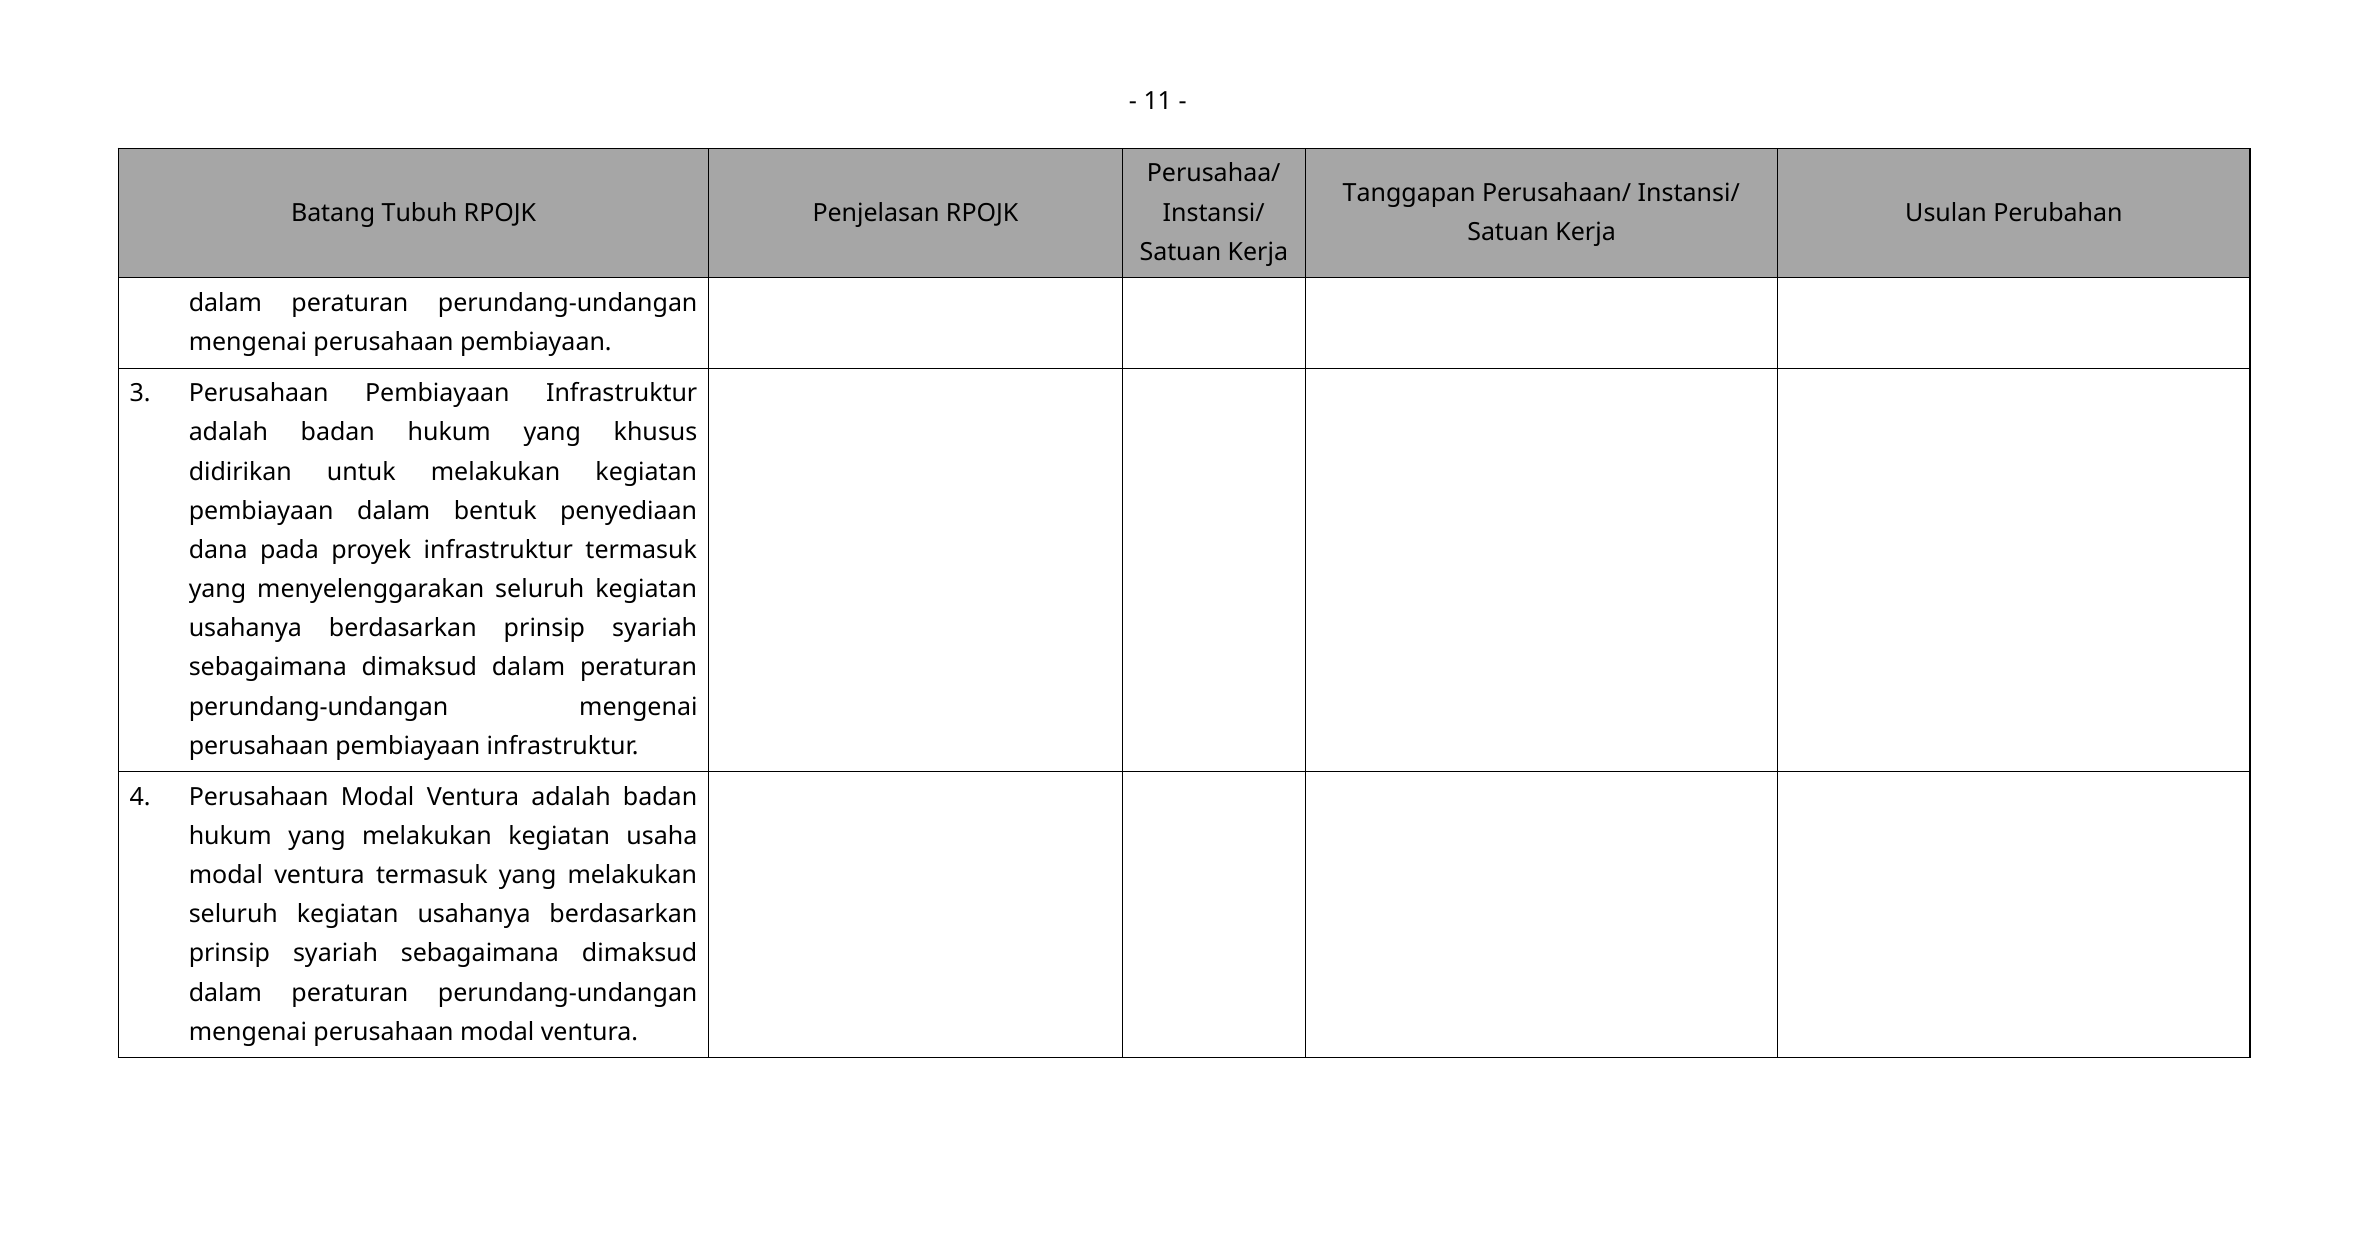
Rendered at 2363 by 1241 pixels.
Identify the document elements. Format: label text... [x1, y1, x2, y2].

table_cell [1778, 369, 2249, 771]
table_cell [709, 772, 1122, 1057]
table_cell [1123, 369, 1305, 771]
table_header Perusahaa/ Instansi/ Satuan Kerja [1123, 149, 1305, 277]
table_cell [709, 369, 1122, 771]
table_cell [1123, 278, 1305, 367]
table_cell [1306, 278, 1777, 367]
table_cell [1778, 278, 2249, 367]
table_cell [119, 278, 708, 367]
table_cell [1123, 772, 1305, 1057]
table_cell Perusahaan Pembiayaan Infrastruktur adalah badan hukum yang khusus didirikan untuk melakukan kegiatan pembiayaan dalam bentuk penyediaan dana pada proyek infrastruktur termasuk yang menyelenggarakan seluruh kegiatan usahanya berdasarkan prinsip syariah sebagaimana dimaksud dalam peraturan perundang-undangan mengenai perusahaan pembiayaan infrastruktur. [119, 369, 708, 771]
table_cell [1306, 772, 1777, 1057]
table_header Tanggapan Perusahaan/ Instansi/ Satuan Kerja [1306, 149, 1777, 277]
table_header Penjelasan RPOJK [709, 149, 1122, 277]
table_header Usulan Perubahan [1778, 149, 2249, 277]
table_header Batang Tubuh RPOJK [119, 149, 708, 277]
table_cell [1306, 369, 1777, 771]
table_cell [1778, 772, 2249, 1057]
table_cell [709, 278, 1122, 367]
table_cell Perusahaan Modal Ventura adalah badan hukum yang melakukan kegiatan usaha modal ventura termasuk yang melakukan seluruh kegiatan usahanya berdasarkan prinsip syariah sebagaimana dimaksud dalam peraturan perundang-undangan mengenai perusahaan modal ventura. [119, 772, 708, 1057]
